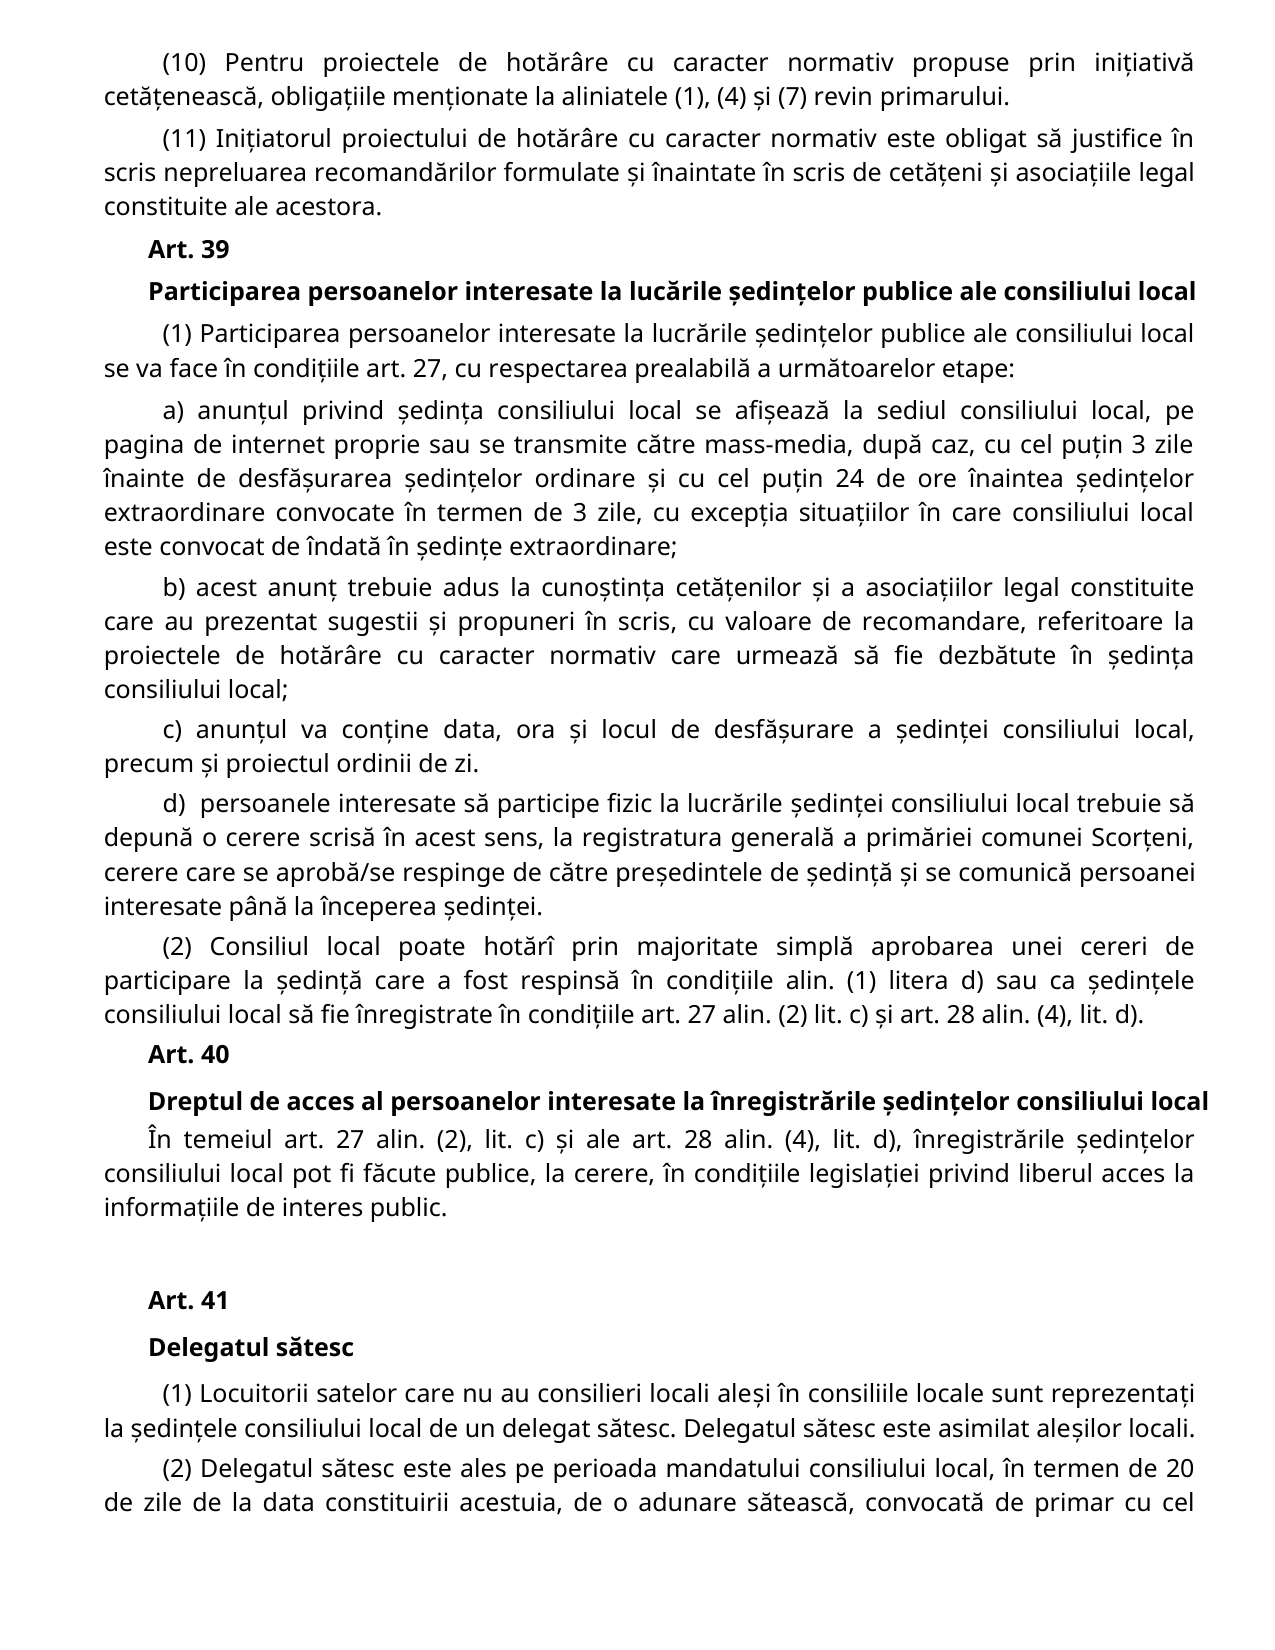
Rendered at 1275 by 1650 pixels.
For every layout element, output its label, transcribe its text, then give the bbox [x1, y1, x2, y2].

text Art. 39 [148, 231, 1257, 265]
text În temeiul art. 27 alin. (2), lit. c) și ale art. 28 alin. (4), lit. d), înregistrările ședințelor consiliului local pot fi făcute publice, la cerere, în condițiile legislației privind liberul acces la informațiile de interes public. [103, 1122, 1196, 1224]
text (1) Participarea persoanelor interesate la lucrările ședințelor publice ale consiliului local se va face în condițiile art. 27, cu respectarea prealabilă a următoarelor etape: [103, 316, 1196, 384]
text (1) Locuitorii satelor care nu au consilieri locali aleşi în consiliile locale sunt reprezentaţi la şedinţele consiliului local de un delegat sătesc. Delegatul sătesc este asimilat aleşilor locali. [103, 1376, 1196, 1444]
text a) anunțul privind ședința consiliului local se afișează la sediul consiliului local, pe pagina de internet proprie sau se transmite către mass-media, după caz, cu cel puțin 3 zile înainte de desfășurarea ședințelor ordinare și cu cel puțin 24 de ore înaintea ședințelor extraordinare convocate în termen de 3 zile, cu excepția situațiilor în care consiliului local este convocat de îndată în ședințe extraordinare; [103, 393, 1196, 563]
text Dreptul de acces al persoanelor interesate la înregistrările ședințelor consiliului local [148, 1083, 1257, 1118]
text Art. 41 [103, 1283, 1257, 1317]
text b) acest anunț trebuie adus la cunoștința cetățenilor și a asociațiilor legal constituite care au prezentat sugestii și propuneri în scris, cu valoare de recomandare, referitoare la proiectele de hotărâre cu caracter normativ care urmează să fie dezbătute în ședința consiliului local; [103, 569, 1196, 705]
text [103, 1451, 1196, 1519]
text (11) Inițiatorul proiectului de hotărâre cu caracter normativ este obligat să justifice în scris nepreluarea recomandărilor formulate și înaintate în scris de cetățeni și asociațiile legal constituite ale acestora. [103, 121, 1196, 223]
text (10) Pentru proiectele de hotărâre cu caracter normativ propuse prin inițiativă cetățenească, obligațiile menționate la aliniatele (1), (4) și (7) revin primarului. [103, 44, 1196, 112]
text Delegatul sătesc [103, 1329, 1257, 1364]
text (2) Consiliul local poate hotărî prin majoritate simplă aprobarea unei cereri de participare la şedinţă care a fost respinsă în condiţiile alin. (1) litera d) sau ca ședințele consiliului local să fie înregistrate în condițiile art. 27 alin. (2) lit. c) și art. 28 alin. (4), lit. d). [103, 928, 1196, 1031]
text Art. 40 [148, 1037, 1257, 1071]
text c) anunțul va conține data, ora și locul de desfășurare a ședinței consiliului local, precum și proiectul ordinii de zi. [103, 712, 1196, 780]
text Participarea persoanelor interesate la lucările ședințelor publice ale consiliului local [148, 274, 1257, 308]
text d) persoanele interesate să participe fizic la lucrările şedinţei consiliului local trebuie să depună o cerere scrisă în acest sens, la registratura generală a primăriei comunei Scorțeni, cerere care se aprobă/se respinge de către preşedintele de şedinţă şi se comunică persoanei interesate până la începerea şedinţei. [103, 786, 1196, 922]
